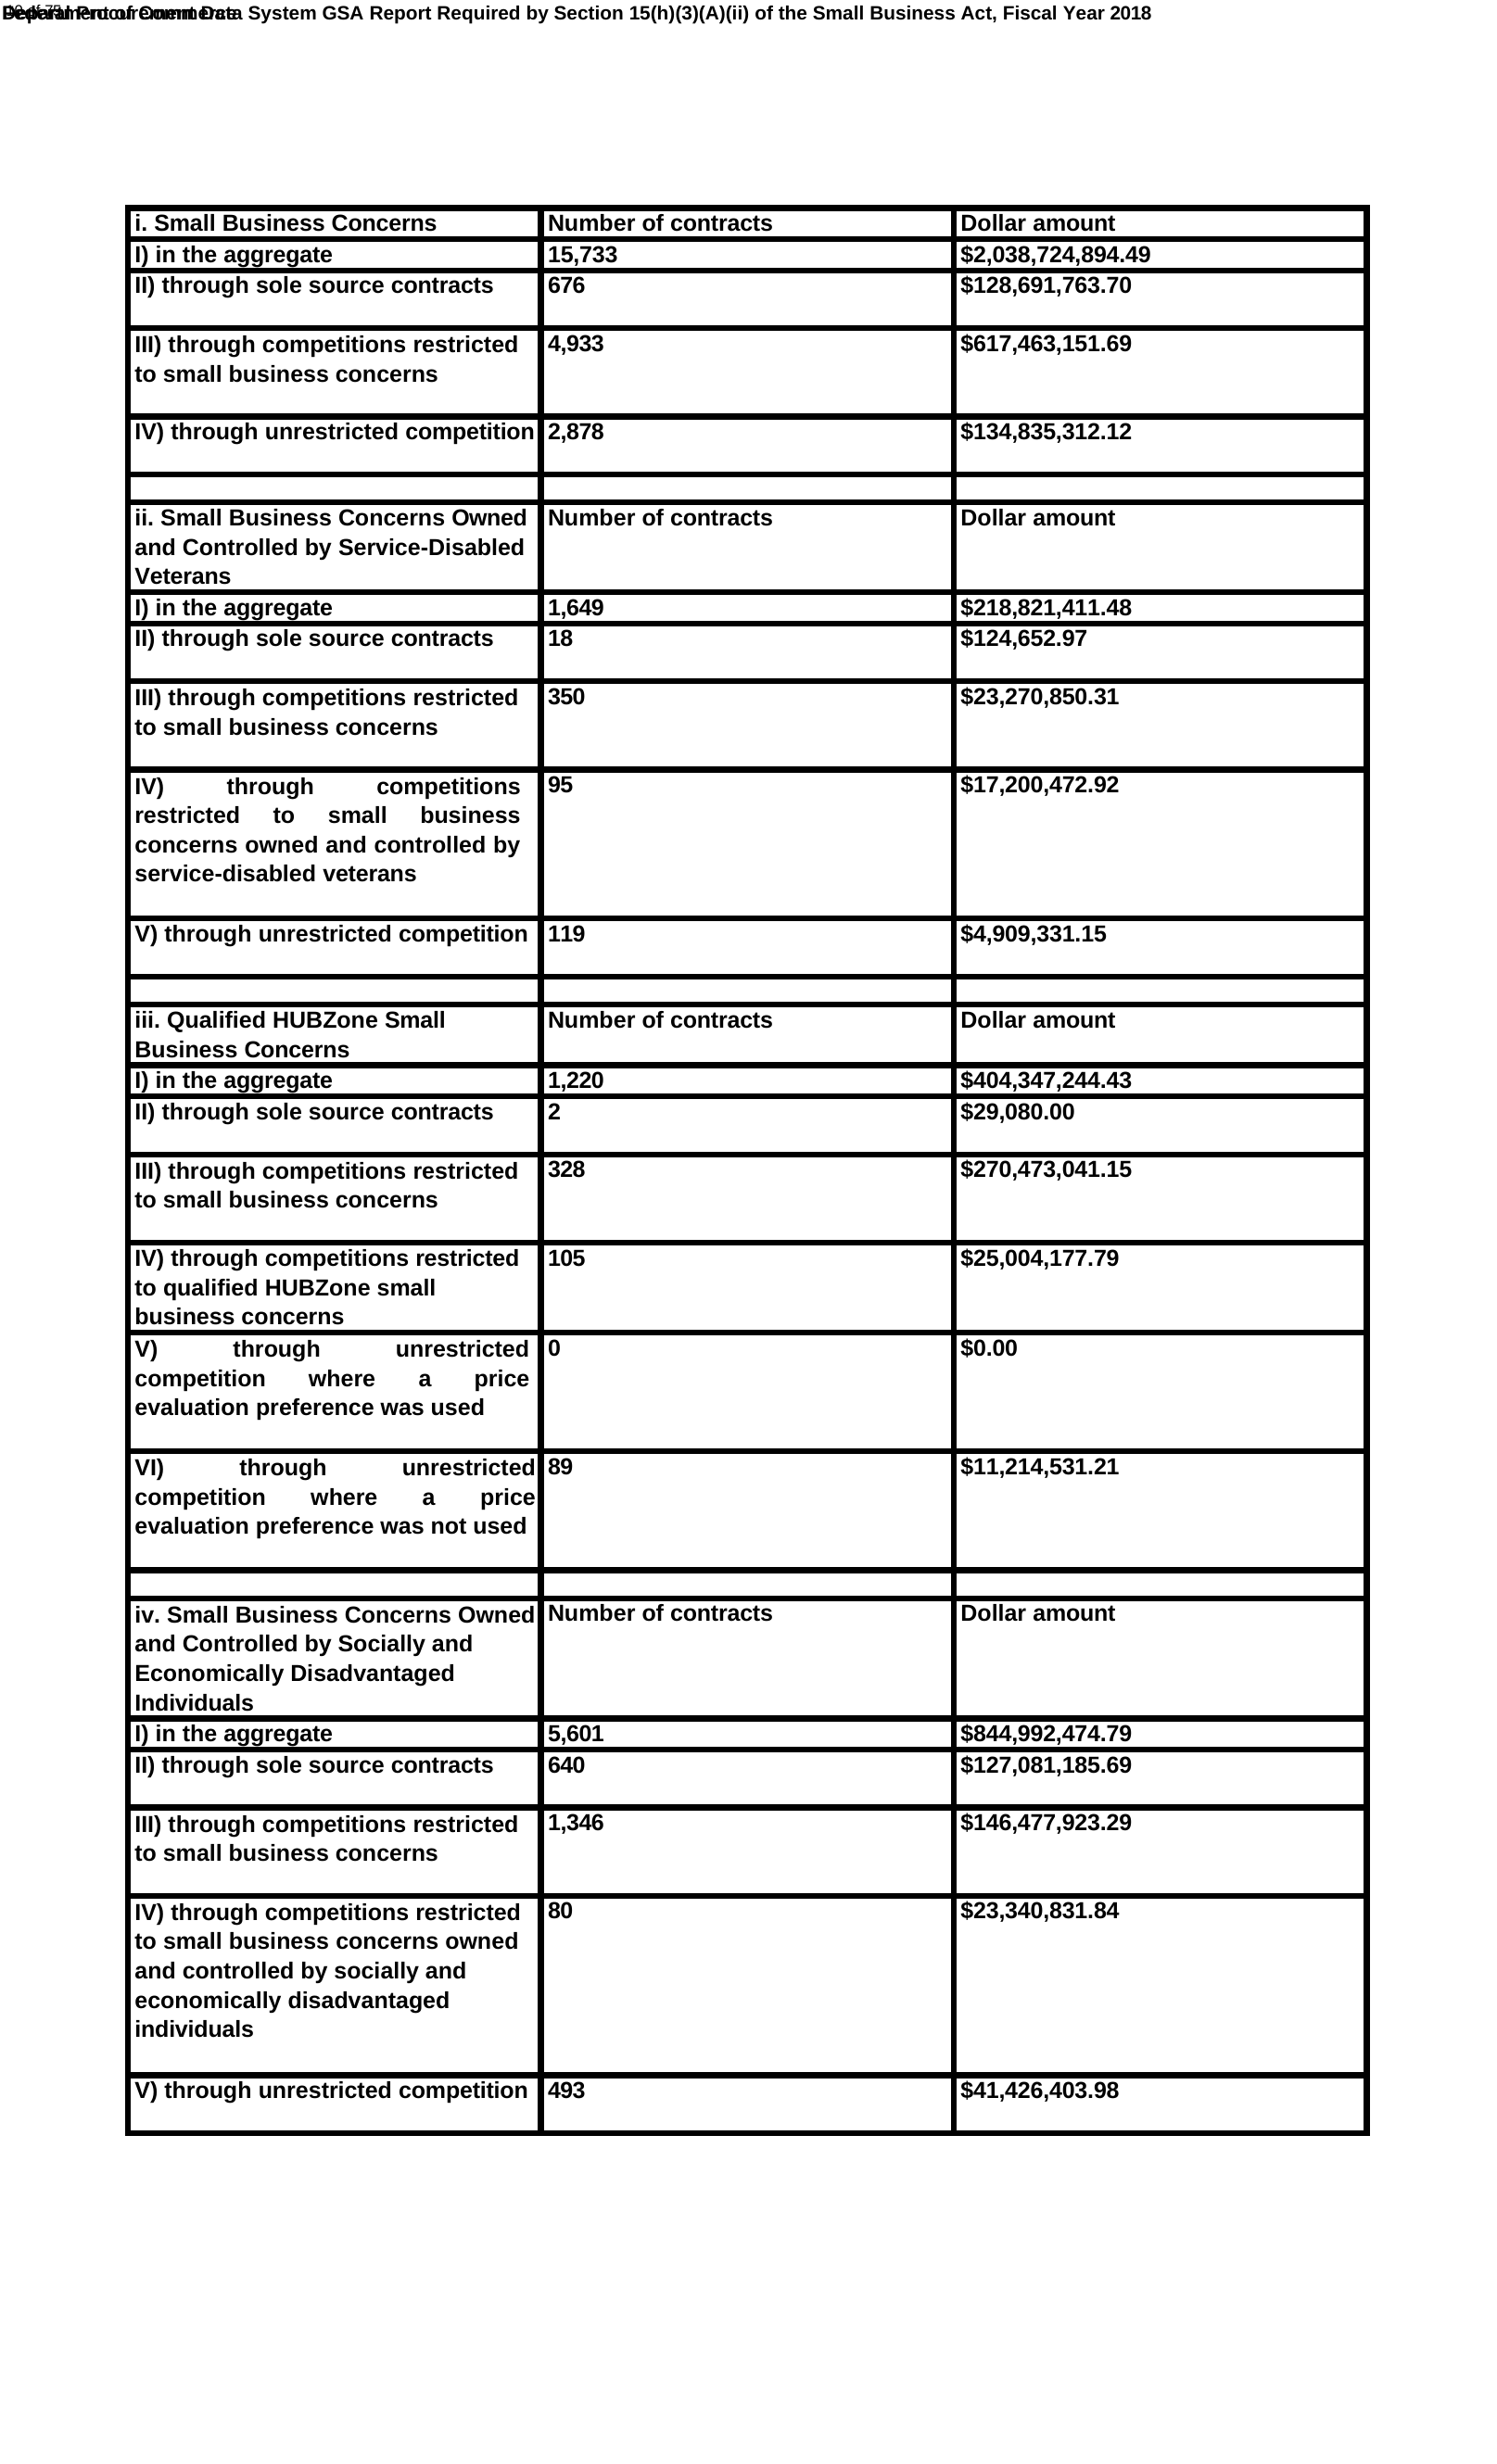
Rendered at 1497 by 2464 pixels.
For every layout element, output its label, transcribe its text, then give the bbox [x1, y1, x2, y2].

table_cell [544, 477, 951, 499]
table_cell $17,200,472.92 [957, 773, 1364, 916]
table_cell $23,270,850.31 [957, 684, 1364, 766]
table_cell I) in the aggregate [131, 1722, 538, 1747]
table_cell 95 [544, 773, 951, 916]
table_cell Dollar amount [957, 505, 1364, 589]
table_cell ii. Small Business Concerns Owned and Controlled by Service-Disabled Veterans [131, 505, 538, 589]
table_cell 493 [544, 2079, 951, 2130]
table_cell IV) through competitions restricted to small business concerns owned and controlled by service-disabled veterans [131, 773, 538, 916]
table_cell $11,214,531.21 [957, 1454, 1364, 1567]
table_cell 350 [544, 684, 951, 766]
table_cell [957, 1573, 1364, 1596]
table_cell 1,346 [544, 1811, 951, 1893]
table_cell 4,933 [544, 331, 951, 413]
table_cell 80 [544, 1899, 951, 2072]
table_cell III) through competitions restricted to small business concerns [131, 1811, 538, 1893]
table_cell $41,426,403.98 [957, 2079, 1364, 2130]
table_cell $218,821,411.48 [957, 595, 1364, 620]
table_cell $23,340,831.84 [957, 1899, 1364, 2072]
table_cell 105 [544, 1245, 951, 1330]
table_cell I) in the aggregate [131, 1068, 538, 1093]
table_cell $25,004,177.79 [957, 1245, 1364, 1330]
table_cell $128,691,763.70 [957, 273, 1364, 325]
table_cell II) through sole source contracts [131, 273, 538, 325]
table_cell Dollar amount [957, 1007, 1364, 1062]
table_cell [131, 979, 538, 1002]
table_cell III) through competitions restricted to small business concerns [131, 1157, 538, 1240]
table_cell IV) through competitions restricted to qualified HUBZone small business concerns [131, 1245, 538, 1330]
table_cell V) through unrestricted competition where a price evaluation preference was used [131, 1335, 538, 1448]
table_cell 119 [544, 921, 951, 974]
table_cell II) through sole source contracts [131, 1752, 538, 1804]
table_cell $127,081,185.69 [957, 1752, 1364, 1804]
table_cell Dollar amount [957, 1601, 1364, 1715]
table_cell [131, 477, 538, 499]
table_cell III) through competitions restricted to small business concerns [131, 684, 538, 766]
table_cell [544, 1573, 951, 1596]
table_cell 676 [544, 273, 951, 325]
table_cell $844,992,474.79 [957, 1722, 1364, 1747]
table_cell [544, 979, 951, 1002]
table_cell IV) through unrestricted competition [131, 420, 538, 472]
table_cell $29,080.00 [957, 1099, 1364, 1151]
table_cell $2,038,724,894.49 [957, 242, 1364, 267]
table_cell [131, 1573, 538, 1596]
table_cell Number of contracts [544, 1601, 951, 1715]
table_cell 5,601 [544, 1722, 951, 1747]
table_cell $134,835,312.12 [957, 420, 1364, 472]
table_cell $617,463,151.69 [957, 331, 1364, 413]
table_cell [957, 979, 1364, 1002]
table_cell iv. Small Business Concerns Owned and Controlled by Socially and Economically Disadvantaged Individuals [131, 1601, 538, 1715]
table_cell 0 [544, 1335, 951, 1448]
table_cell [957, 477, 1364, 499]
table_cell $404,347,244.43 [957, 1068, 1364, 1093]
table_cell 18 [544, 626, 951, 678]
table_cell II) through sole source contracts [131, 1099, 538, 1151]
table_cell $270,473,041.15 [957, 1157, 1364, 1240]
table_cell 1,649 [544, 595, 951, 620]
table_cell 2,878 [544, 420, 951, 472]
table_header i. Small Business Concerns [131, 211, 538, 236]
table_cell 328 [544, 1157, 951, 1240]
table_cell V) through unrestricted competition [131, 921, 538, 974]
table_cell IV) through competitions restricted to small business concerns owned and controlled by socially and economically disadvantaged individuals [131, 1899, 538, 2072]
table_header Number of contracts [544, 211, 951, 236]
table_cell 2 [544, 1099, 951, 1151]
table_cell VI) through unrestricted competition where a price evaluation preference was not used [131, 1454, 538, 1567]
table_cell 1,220 [544, 1068, 951, 1093]
table_cell III) through competitions restricted to small business concerns [131, 331, 538, 413]
table_cell 89 [544, 1454, 951, 1567]
table_cell 640 [544, 1752, 951, 1804]
table_cell 15,733 [544, 242, 951, 267]
table_cell $124,652.97 [957, 626, 1364, 678]
table_cell I) in the aggregate [131, 595, 538, 620]
table_cell $4,909,331.15 [957, 921, 1364, 974]
table_cell $0.00 [957, 1335, 1364, 1448]
table_cell Number of contracts [544, 505, 951, 589]
table_cell iii. Qualified HUBZone Small Business Concerns [131, 1007, 538, 1062]
table_cell $146,477,923.29 [957, 1811, 1364, 1893]
table_cell II) through sole source contracts [131, 626, 538, 678]
table_header Dollar amount [957, 211, 1364, 236]
table_cell Number of contracts [544, 1007, 951, 1062]
table_cell I) in the aggregate [131, 242, 538, 267]
table_cell V) through unrestricted competition [131, 2079, 538, 2130]
